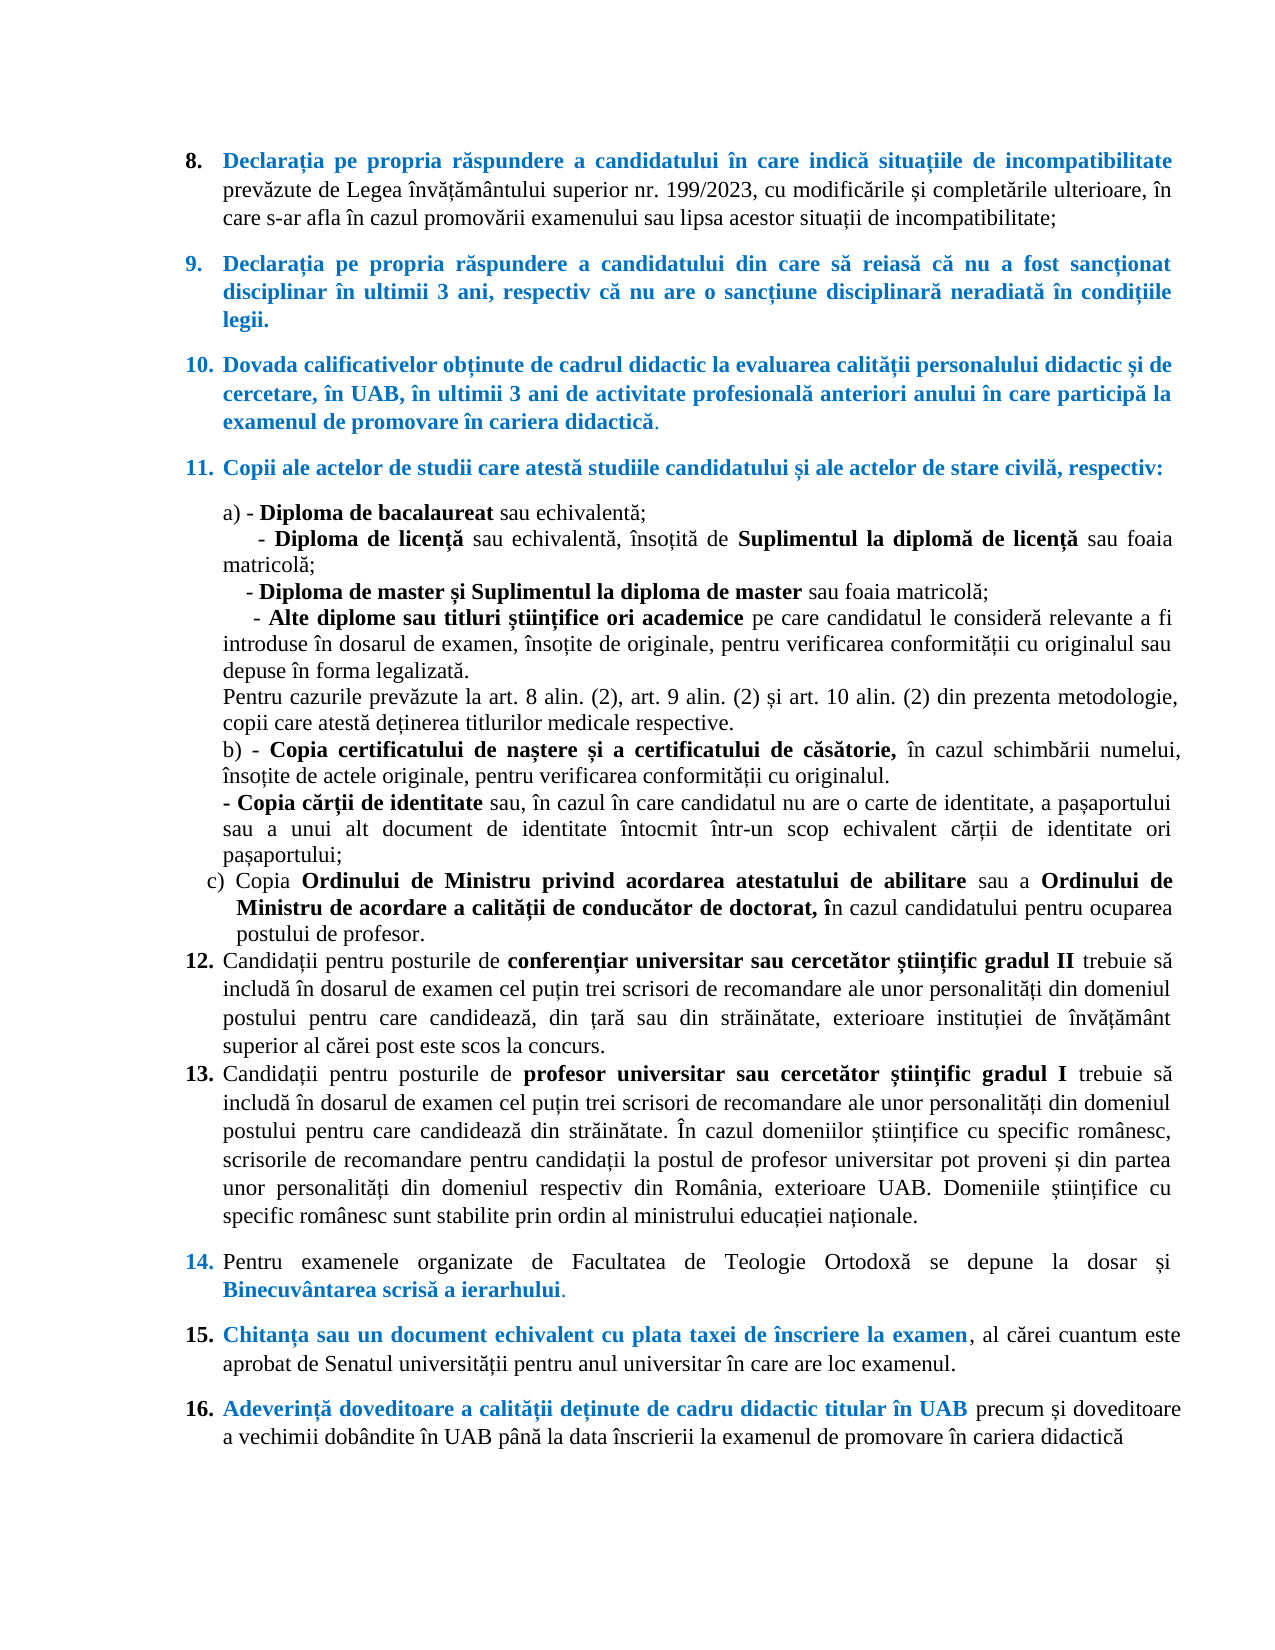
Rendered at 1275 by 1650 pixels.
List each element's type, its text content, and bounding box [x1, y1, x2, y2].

text - Alte diplome sau titluri științifice ori academice pe care candidatul le consideră relevante a fi introduse în dosarul de examen, însoțite de originale, pentru verificarea conformității cu originalul sau depuse în forma legalizată. [223, 604, 1173, 683]
list Adeverință doveditoare a calității deținute de cadru didactic titular în UAB precum și doveditoare a vechimii dobândite în UAB până la data înscrierii la examenul de promovare în cariera didactică [185, 1395, 1181, 1449]
text c) Copia Ordinului de Ministru privind acordarea atestatului de abilitare sau a Ordinului de Ministru de acordare a calității de conducător de doctorat, în cazul candidatului pentru ocuparea postului de profesor. [207, 868, 1173, 947]
list Chitanța sau un document echivalent cu plata taxei de înscriere la examen, al cărei cuantum este aprobat de Senatul universității pentru anul universitar în care are loc examenul. [185, 1321, 1181, 1376]
list Pentru examenele organizate de Facultatea de Teologie Ortodoxă se depune la dosar și Binecuvântarea scrisă a ierarhului. [185, 1248, 1173, 1302]
list Declarația pe propria răspundere a candidatului din care să reiasă că nu a fost sancționat disciplinar în ultimii 3 ani, respectiv că nu are o sancțiune disciplinară neradiată în condițiile legii. [185, 249, 1173, 333]
list Copii ale actelor de studii care atestă studiile candidatului și ale actelor de stare civilă, respectiv: [185, 453, 1173, 480]
list Declarația pe propria răspundere a candidatului în care indică situațiile de incompatibilitate prevăzute de Legea învățământului superior nr. 199/2023, cu modificările și completările ulterioare, în care s-ar afla în cazul promovării examenului sau lipsa acestor situații de incompatibilitate; [185, 148, 1173, 231]
text - Diploma de licență sau echivalentă, însoțită de Suplimentul la diplomă de licență sau foaia matricolă; [223, 525, 1173, 578]
text Pentru cazurile prevăzute la art. 8 alin. (2), art. 9 alin. (2) și art. 10 alin. (2) din prezenta metodologie, copii care atestă deținerea titlurilor medicale respective. [223, 683, 1181, 736]
list Candidații pentru posturile de profesor universitar sau cercetător științific gradul I trebuie să includă în dosarul de examen cel puțin trei scrisori de recomandare ale unor personalități din domeniul postului pentru care candidează din străinătate. În cazul domeniilor științifice cu specific românesc, scrisorile de recomandare pentru candidații la postul de profesor universitar pot proveni și din partea unor personalități din domeniul respectiv din România, exterioare UAB. Domeniile științifice cu specific românesc sunt stabilite prin ordin al ministrului educației naționale. [185, 1060, 1173, 1229]
text b) - Copia certificatului de naștere și a certificatului de căsătorie, în cazul schimbării numelui, însoțite de actele originale, pentru verificarea conformității cu originalul. [223, 736, 1181, 788]
text - Copia cărții de identitate sau, în cazul în care candidatul nu are o carte de identitate, a pașaportului sau a unui alt document de identitate întocmit într-un scop echivalent cărții de identitate ori pașaportului; [223, 788, 1173, 868]
list Candidații pentru posturile de conferențiar universitar sau cercetător științific gradul II trebuie să includă în dosarul de examen cel puțin trei scrisori de recomandare ale unor personalități din domeniul postului pentru care candidează, din țară sau din străinătate, exterioare instituției de învățământ superior al cărei post este scos la concurs. [185, 947, 1173, 1058]
text a) - Diploma de bacalaureat sau echivalentă; [223, 499, 1173, 525]
list Dovada calificativelor obținute de cadrul didactic la evaluarea calității personalului didactic și de cercetare, în UAB, în ultimii 3 ani de activitate profesională anteriori anului în care participă la examenul de promovare în cariera didactică. [185, 352, 1173, 435]
text - Diploma de master și Suplimentul la diploma de master sau foaia matricolă; [223, 578, 1173, 604]
